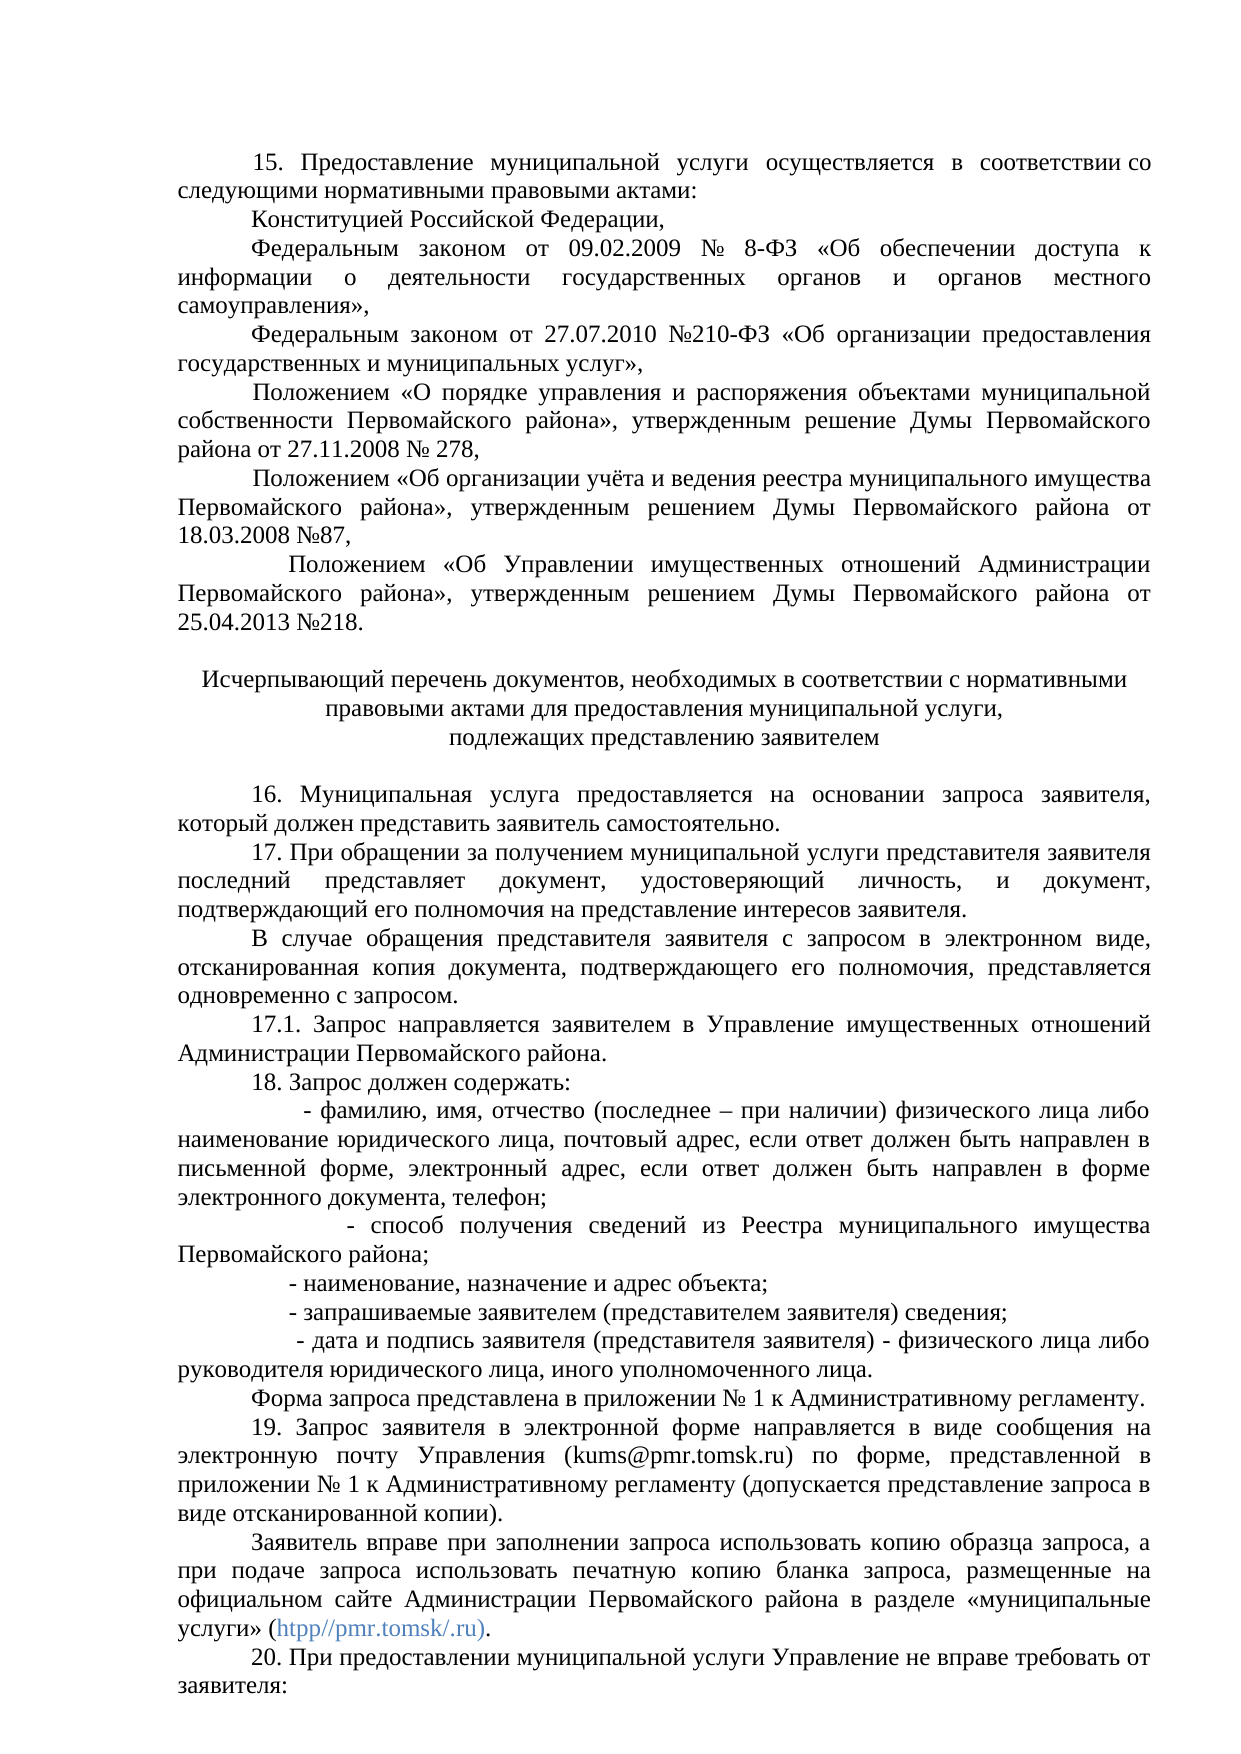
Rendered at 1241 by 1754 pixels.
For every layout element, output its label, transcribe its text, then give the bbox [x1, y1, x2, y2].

text - наименование, назначение и адрес объекта; [177, 1268, 1152, 1297]
text - запрашиваемые заявителем (представителем заявителя) сведения; [177, 1297, 1152, 1326]
text 17. При обращении за получением муниципальной услуги представителя заявителя последний представляет документ, удостоверяющий личность, и документ, подтверждающий его полномочия на представление интересов заявителя. [177, 837, 1152, 923]
text 18. Запрос должен содержать: [177, 1067, 1152, 1096]
text Конституцией Российской Федерации, [177, 204, 1152, 233]
text Положением «О порядке управления и распоряжения объектами муниципальной собственности Первомайского района», утвержденным решение Думы Первомайского района от 27.11.2008 № 278, [177, 377, 1152, 463]
text подлежащих представлению заявителем [177, 722, 1152, 751]
text В случае обращения представителя заявителя с запросом в электронном виде, отсканированная копия документа, подтверждающего его полномочия, представляется одновременно с запросом. [177, 923, 1152, 1009]
text 20. При предоставлении муниципальной услуги Управление не вправе требовать от заявителя: [177, 1642, 1152, 1699]
text - способ получения сведений из Реестра муниципального имущества Первомайского района; [177, 1211, 1152, 1268]
text - дата и подпись заявителя (представителя заявителя) - физического лица либо руководителя юридического лица, иного уполномоченного лица. [177, 1326, 1152, 1383]
text Федеральным законом от 09.02.2009 № 8-ФЗ «Об обеспечении доступа к информации о деятельности государственных органов и органов местного самоуправления», [177, 233, 1152, 319]
text 17.1. Запрос направляется заявителем в Управление имущественных отношений Администрации Первомайского района. [177, 1009, 1152, 1067]
text Положением «Об Управлении имущественных отношений Администрации Первомайского района», утвержденным решением Думы Первомайского района от 25.04.2013 №218. [177, 549, 1152, 636]
text Положением «Об организации учёта и ведения реестра муниципального имущества Первомайского района», утвержденным решением Думы Первомайского района от 18.03.2008 №87, [177, 463, 1152, 549]
text 16. Муниципальная услуга предоставляется на основании запроса заявителя, который должен представить заявитель самостоятельно. [177, 779, 1152, 837]
text Федеральным законом от 27.07.2010 №210-ФЗ «Об организации предоставления государственных и муниципальных услуг», [177, 319, 1152, 377]
text Исчерпывающий перечень документов, необходимых в соответствии с нормативными правовыми актами для предоставления муниципальной услуги, [177, 664, 1152, 722]
text - фамилию, имя, отчество (последнее – при наличии) физического лица либо наименование юридического лица, почтовый адрес, если ответ должен быть направлен в письменной форме, электронный адрес, если ответ должен быть направлен в форме электронного документа, телефон; [177, 1096, 1152, 1211]
text Форма запроса представлена в приложении № 1 к Административному регламенту. [177, 1383, 1152, 1412]
text 19. Запрос заявителя в электронной форме направляется в виде сообщения на электронную почту Управления (kums@pmr.tomsk.ru) по форме, представленной в приложении № 1 к Административному регламенту (допускается представление запроса в виде отсканированной копии). [177, 1412, 1152, 1527]
text Заявитель вправе при заполнении запроса использовать копию образца запроса, а при подаче запроса использовать печатную копию бланка запроса, размещенные на официальном сайте Администрации Первомайского района в разделе «муниципальные услуги» (htpp//pmr.tomsk/.ru). [177, 1527, 1152, 1642]
text 15. Предоставление муниципальной услуги осуществляется в соответствии со следующими нормативными правовыми актами: [177, 147, 1152, 204]
